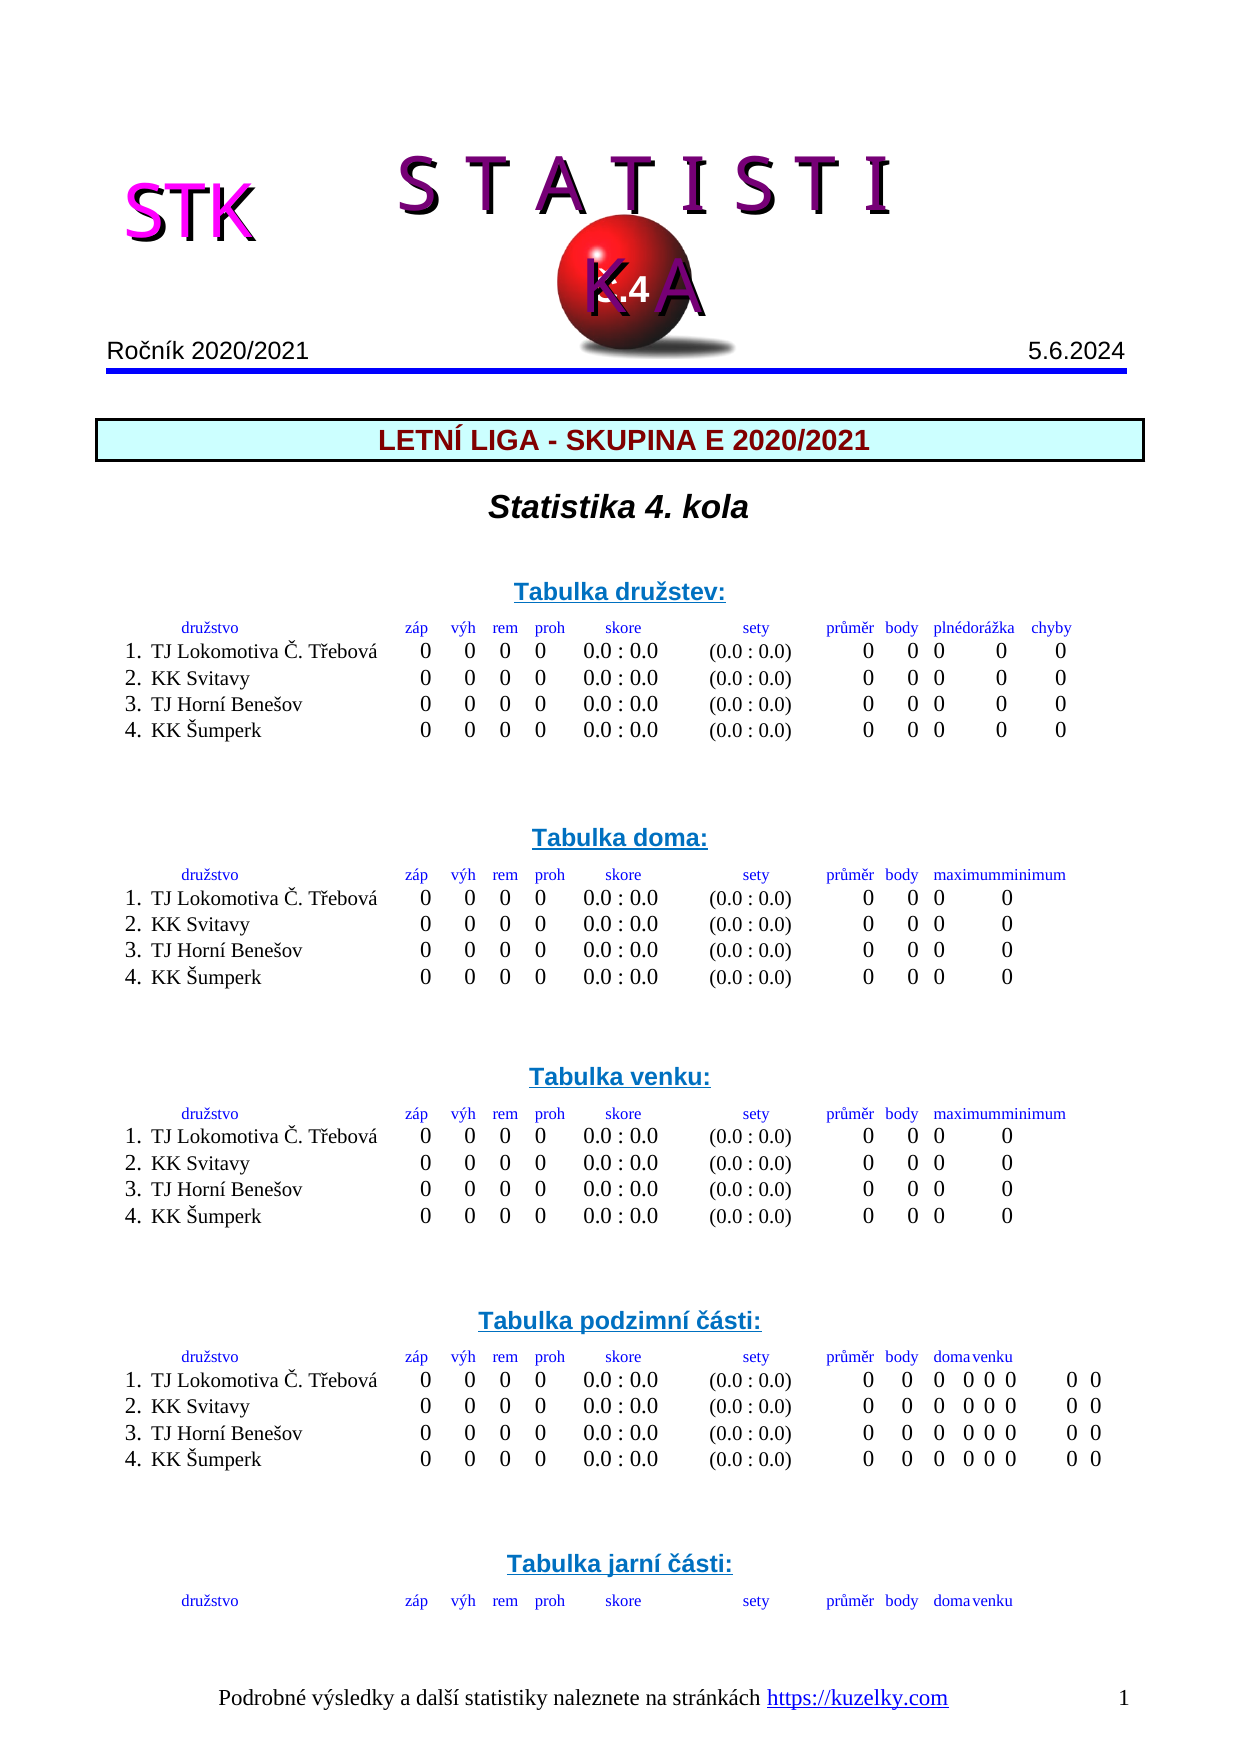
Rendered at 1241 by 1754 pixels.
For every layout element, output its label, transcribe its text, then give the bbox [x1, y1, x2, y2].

text družstvo záp výh rem proh skore sety průměr body doma venku [106, 1591, 1134, 1610]
text Statistika 4. kola [106, 487, 1134, 526]
subtitle Letní liga - skupina E 2020/2021 [98, 421, 1142, 459]
text 3. TJ Horní Benešov 0 0 0 0 0.0 : 0.0 (0.0 : 0.0) 0 0 0 0 [106, 1175, 1134, 1202]
text 3. TJ Horní Benešov 0 0 0 0 0.0 : 0.0 (0.0 : 0.0) 0 0 0 0 0 [106, 690, 1134, 716]
text 4. KK Šumperk 0 0 0 0 0.0 : 0.0 (0.0 : 0.0) 0 0 0 0 [106, 963, 1134, 989]
text 1. TJ Lokomotiva Č. Třebová 0 0 0 0 0.0 : 0.0 (0.0 : 0.0) 0 0 0 0 0 0 0 0 [106, 1366, 1134, 1392]
text 2. KK Svitavy 0 0 0 0 0.0 : 0.0 (0.0 : 0.0) 0 0 0 0 0 0 0 0 [106, 1392, 1134, 1419]
text 4. KK Šumperk 0 0 0 0 0.0 : 0.0 (0.0 : 0.0) 0 0 0 0 0 0 0 0 [106, 1445, 1134, 1472]
text družstvo záp výh rem proh skore sety průměr body maximum minimum [106, 1103, 1134, 1123]
text Tabulka doma: [94, 823, 1145, 852]
text 2. KK Svitavy 0 0 0 0 0.0 : 0.0 (0.0 : 0.0) 0 0 0 0 [106, 910, 1134, 937]
text Tabulka podzimní části: [94, 1306, 1145, 1334]
text družstvo záp výh rem proh skore sety průměr body maximum minimum [106, 865, 1134, 884]
text Č.4 [687, 267, 1134, 310]
text družstvo záp výh rem proh skore sety průměr body plné dorážka chyby [106, 618, 1134, 637]
text družstvo záp výh rem proh skore sety průměr body doma venku [106, 1347, 1134, 1366]
text Č.4 [609, 267, 671, 310]
text 1. TJ Lokomotiva Č. Třebová 0 0 0 0 0.0 : 0.0 (0.0 : 0.0) 0 0 0 0 [106, 884, 1134, 910]
text Ročník 2020/2021 5.6.2024 [106, 336, 1134, 365]
text 1. TJ Lokomotiva Č. Třebová 0 0 0 0 0.0 : 0.0 (0.0 : 0.0) 0 0 0 0 [106, 1123, 1134, 1149]
text Č.4 [106, 267, 587, 310]
text 2. KK Svitavy 0 0 0 0 0.0 : 0.0 (0.0 : 0.0) 0 0 0 0 [106, 1149, 1134, 1175]
text 3. TJ Horní Benešov 0 0 0 0 0.0 : 0.0 (0.0 : 0.0) 0 0 0 0 [106, 937, 1134, 963]
text Tabulka družstev: [94, 577, 1145, 606]
text 4. KK Šumperk 0 0 0 0 0.0 : 0.0 (0.0 : 0.0) 0 0 0 0 0 [106, 716, 1134, 743]
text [106, 1419, 1134, 1445]
text 2. KK Svitavy 0 0 0 0 0.0 : 0.0 (0.0 : 0.0) 0 0 0 0 0 [106, 664, 1134, 690]
text Tabulka venku: [94, 1062, 1145, 1091]
text Tabulka jarní části: [94, 1549, 1145, 1578]
text 1. TJ Lokomotiva Č. Třebová 0 0 0 0 0.0 : 0.0 (0.0 : 0.0) 0 0 0 0 0 [106, 637, 1134, 664]
text 4. KK Šumperk 0 0 0 0 0.0 : 0.0 (0.0 : 0.0) 0 0 0 0 [106, 1202, 1134, 1228]
